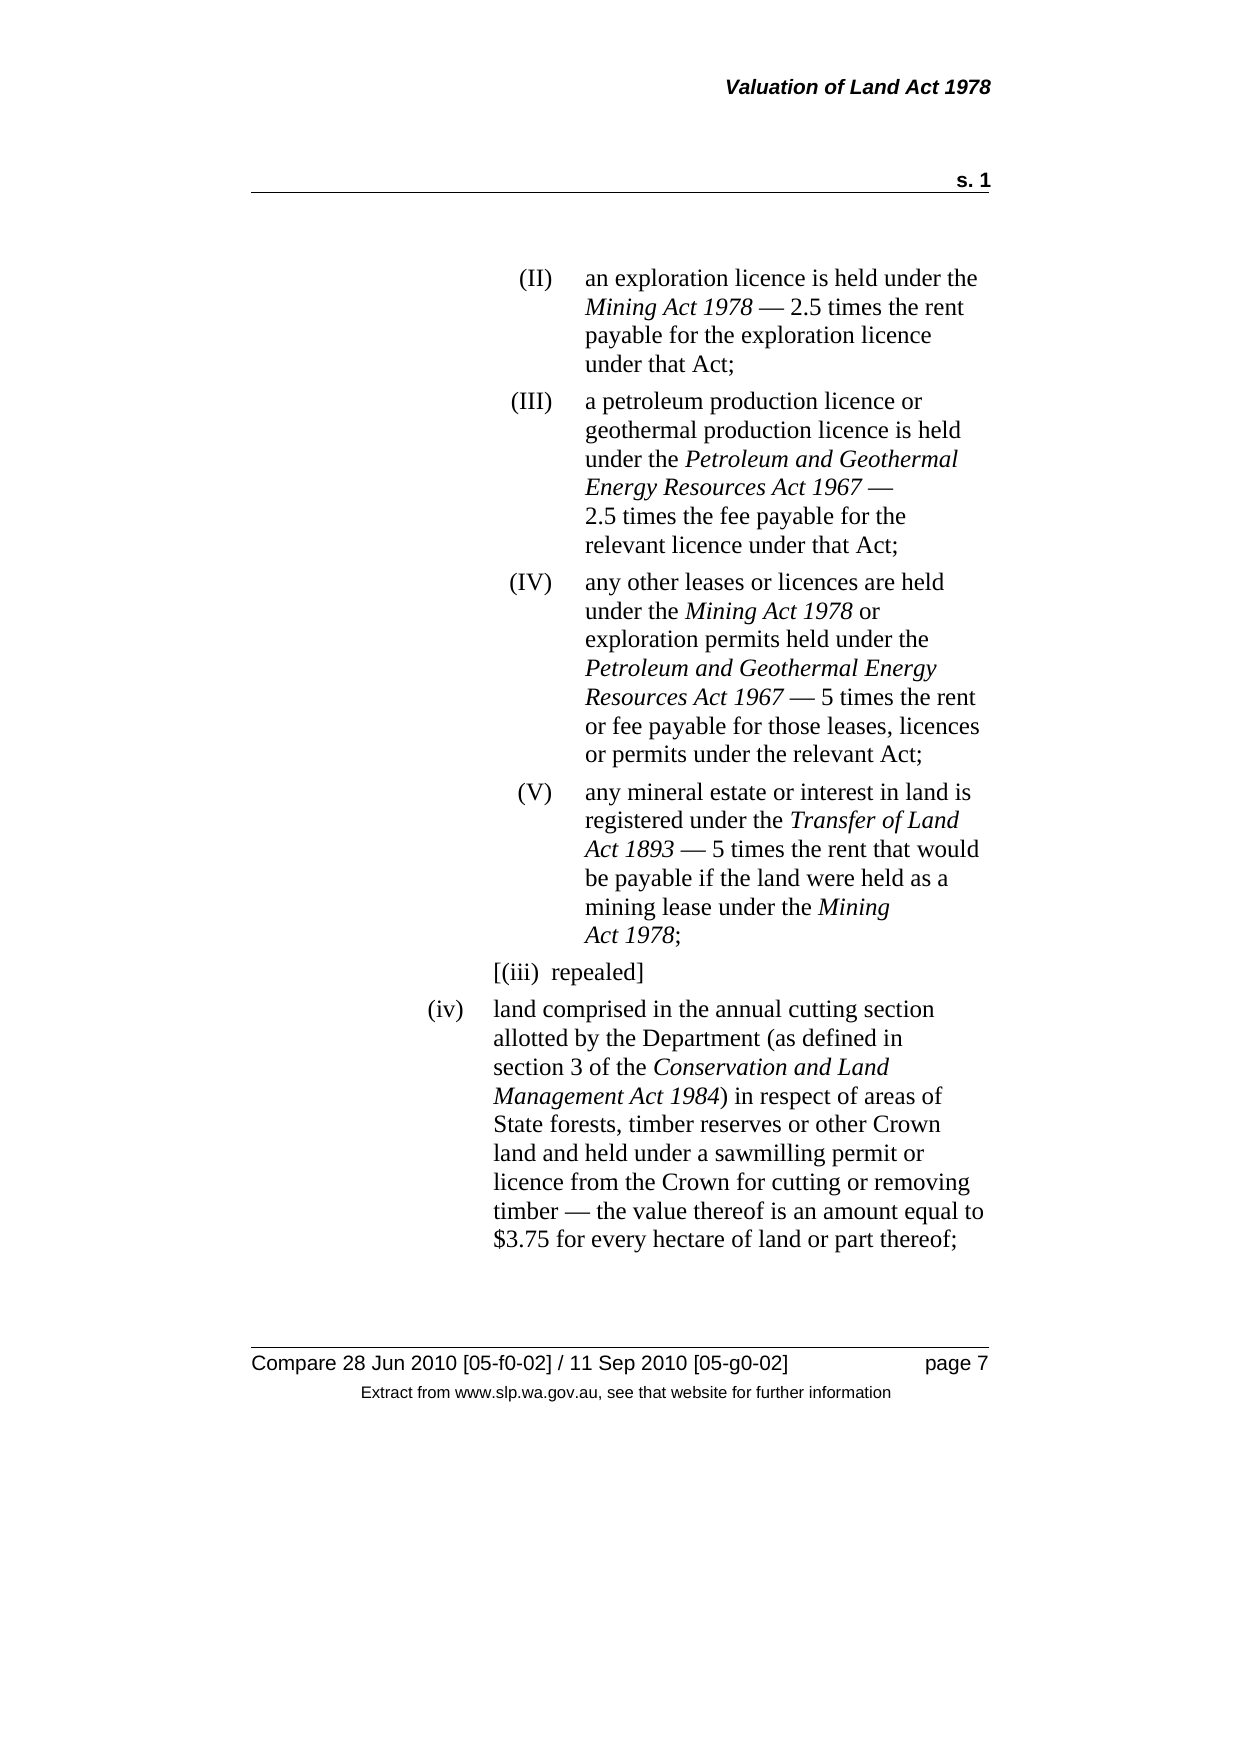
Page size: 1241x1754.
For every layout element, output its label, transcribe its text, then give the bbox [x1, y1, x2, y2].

text (II) an exploration licence is held under the Mining Act 1978 — 2.5 times the rent payable for the exploration licence under that Act; [251, 263, 989, 378]
text (iv) land comprised in the annual cutting section allotted by the Department (as defined in section 3 of the Conservation and Land Management Act 1984) in respect of areas of State forests, timber reserves or other Crown land and held under a sawmilling permit or licence from the Crown for cutting or removing timber — the value thereof is an amount equal to $3.75 for every hectare of land or part thereof; [251, 994, 989, 1253]
text (IV) any other leases or licences are held under the Mining Act 1978 or exploration permits held under the Petroleum and Geothermal Energy Resources Act 1967 — 5 times the rent or fee payable for those leases, licences or permits under the relevant Act; [251, 567, 989, 768]
text (III) a petroleum production licence or geothermal production licence is held under the Petroleum and Geothermal Energy Resources Act 1967 — 2.5 times the fee payable for the relevant licence under that Act; [251, 386, 989, 559]
text [(iii) repealed] [251, 957, 989, 986]
text (V) any mineral estate or interest in land is registered under the Transfer of Land Act 1893 — 5 times the rent that would be payable if the land were held as a mining lease under the Mining Act 1978; [251, 777, 989, 949]
